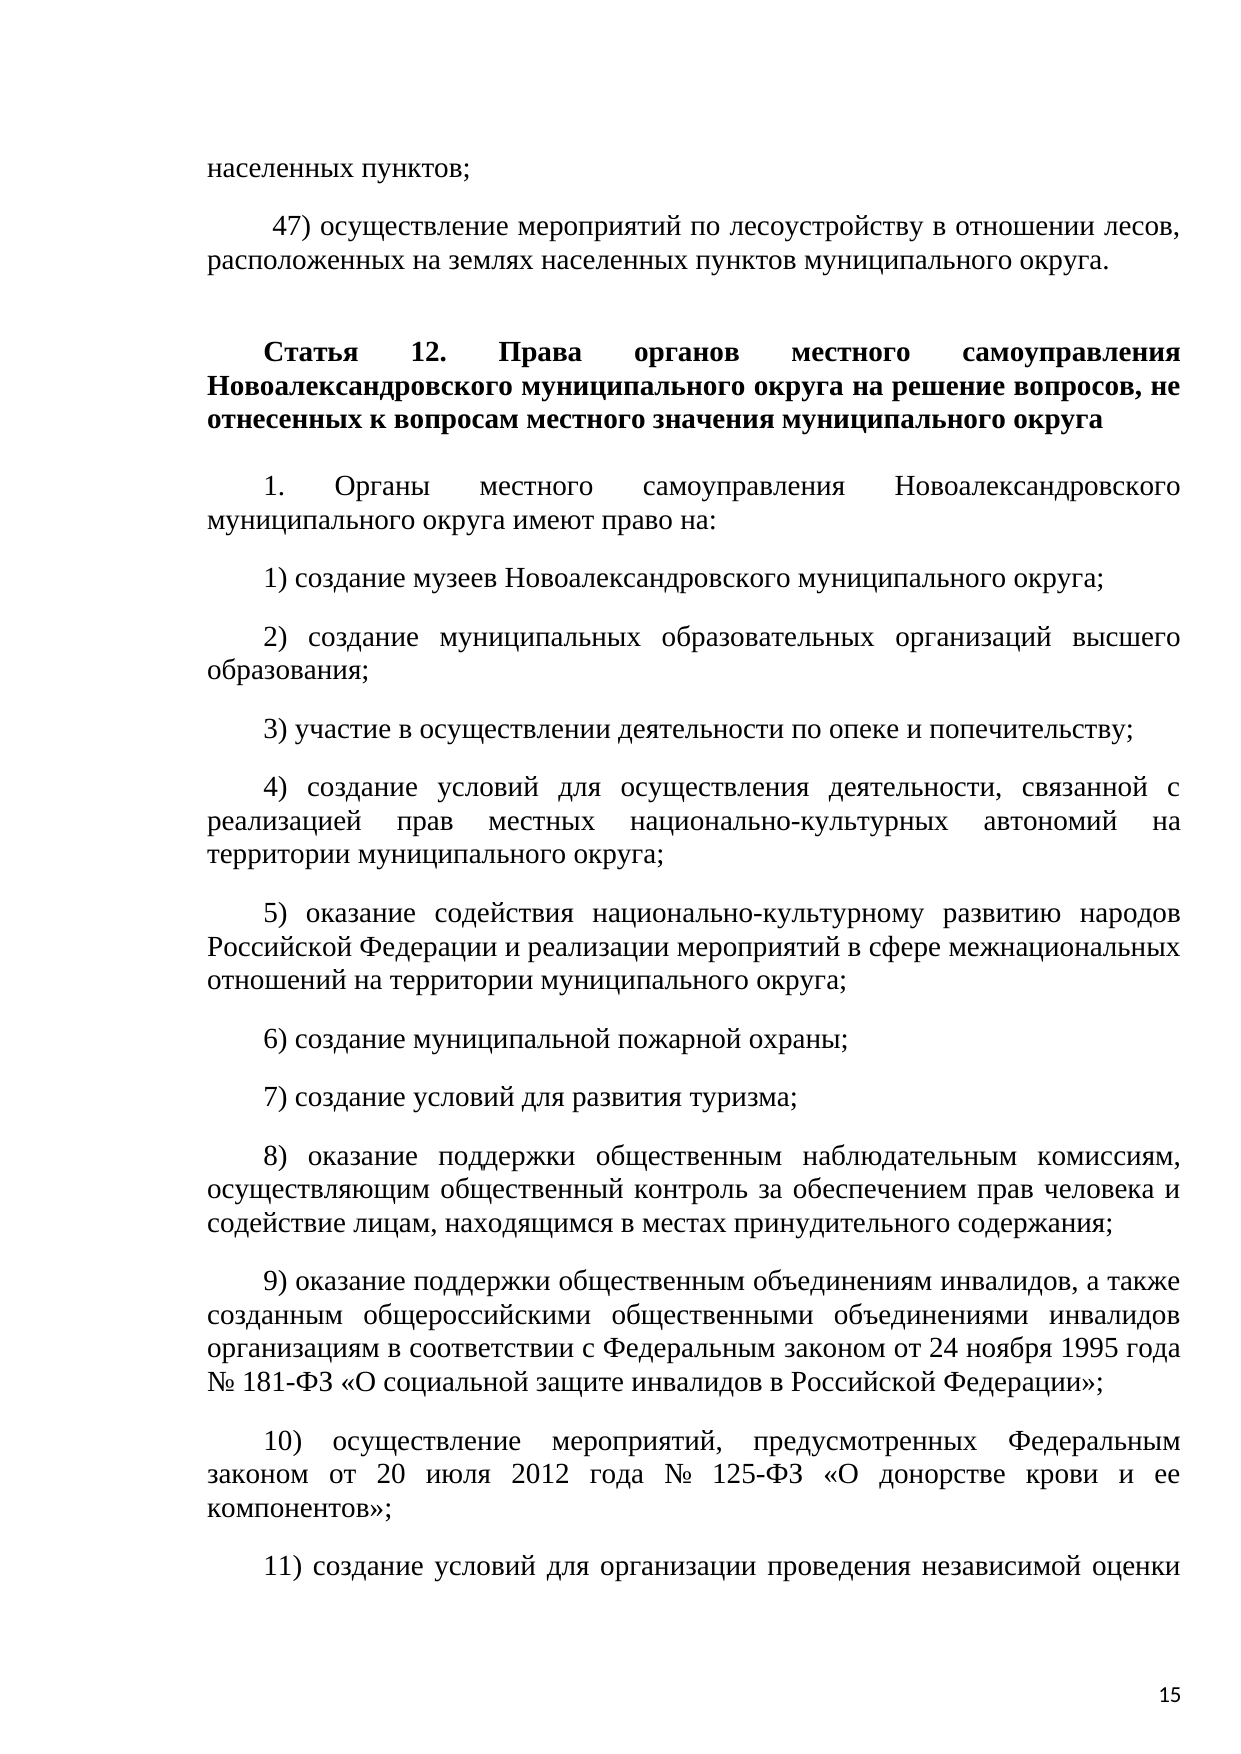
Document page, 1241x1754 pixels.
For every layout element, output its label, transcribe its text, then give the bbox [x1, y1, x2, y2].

text 4) создание условий для осуществления деятельности, связанной с реализацией прав местных национально-культурных автономий на территории муниципального округа; [207, 769, 1181, 870]
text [207, 1548, 1181, 1582]
title Статья 12. Права органов местного самоуправления Новоалександровского муниципального округа на решение вопросов, не отнесенных к вопросам местного значения муниципального округа [207, 334, 1181, 435]
text 10) осуществление мероприятий, предусмотренных Федеральным законом от 20 июля 2012 года № 125-ФЗ «О донорстве крови и ее компонентов»; [207, 1423, 1181, 1523]
text 3) участие в осуществлении деятельности по опеке и попечительству; [207, 711, 1181, 744]
text 7) создание условий для развития туризма; [207, 1079, 1181, 1113]
text 2) создание муниципальных образовательных организаций высшего образования; [207, 619, 1181, 686]
text 9) оказание поддержки общественным объединениям инвалидов, а также созданным общероссийскими общественными объединениями инвалидов организациям в соответствии с Федеральным законом от 24 ноября 1995 года № 181-ФЗ «О социальной защите инвалидов в Российской Федерации»; [207, 1263, 1181, 1398]
text 47) осуществление мероприятий по лесоустройству в отношении лесов, расположенных на землях населенных пунктов муниципального округа. [207, 208, 1181, 276]
text 8) оказание поддержки общественным наблюдательным комиссиям, осуществляющим общественный контроль за обеспечением прав человека и содействие лицам, находящимся в местах принудительного содержания; [207, 1138, 1181, 1238]
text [207, 150, 1181, 183]
text 1. Органы местного самоуправления Новоалександровского муниципального округа имеют право на: [207, 468, 1181, 535]
text 6) создание муниципальной пожарной охраны; [207, 1021, 1181, 1054]
text 1) создание музеев Новоалександровского муниципального округа; [207, 560, 1181, 594]
text 5) оказание содействия национально-культурному развитию народов Российской Федерации и реализации мероприятий в сфере межнациональных отношений на территории муниципального округа; [207, 895, 1181, 996]
